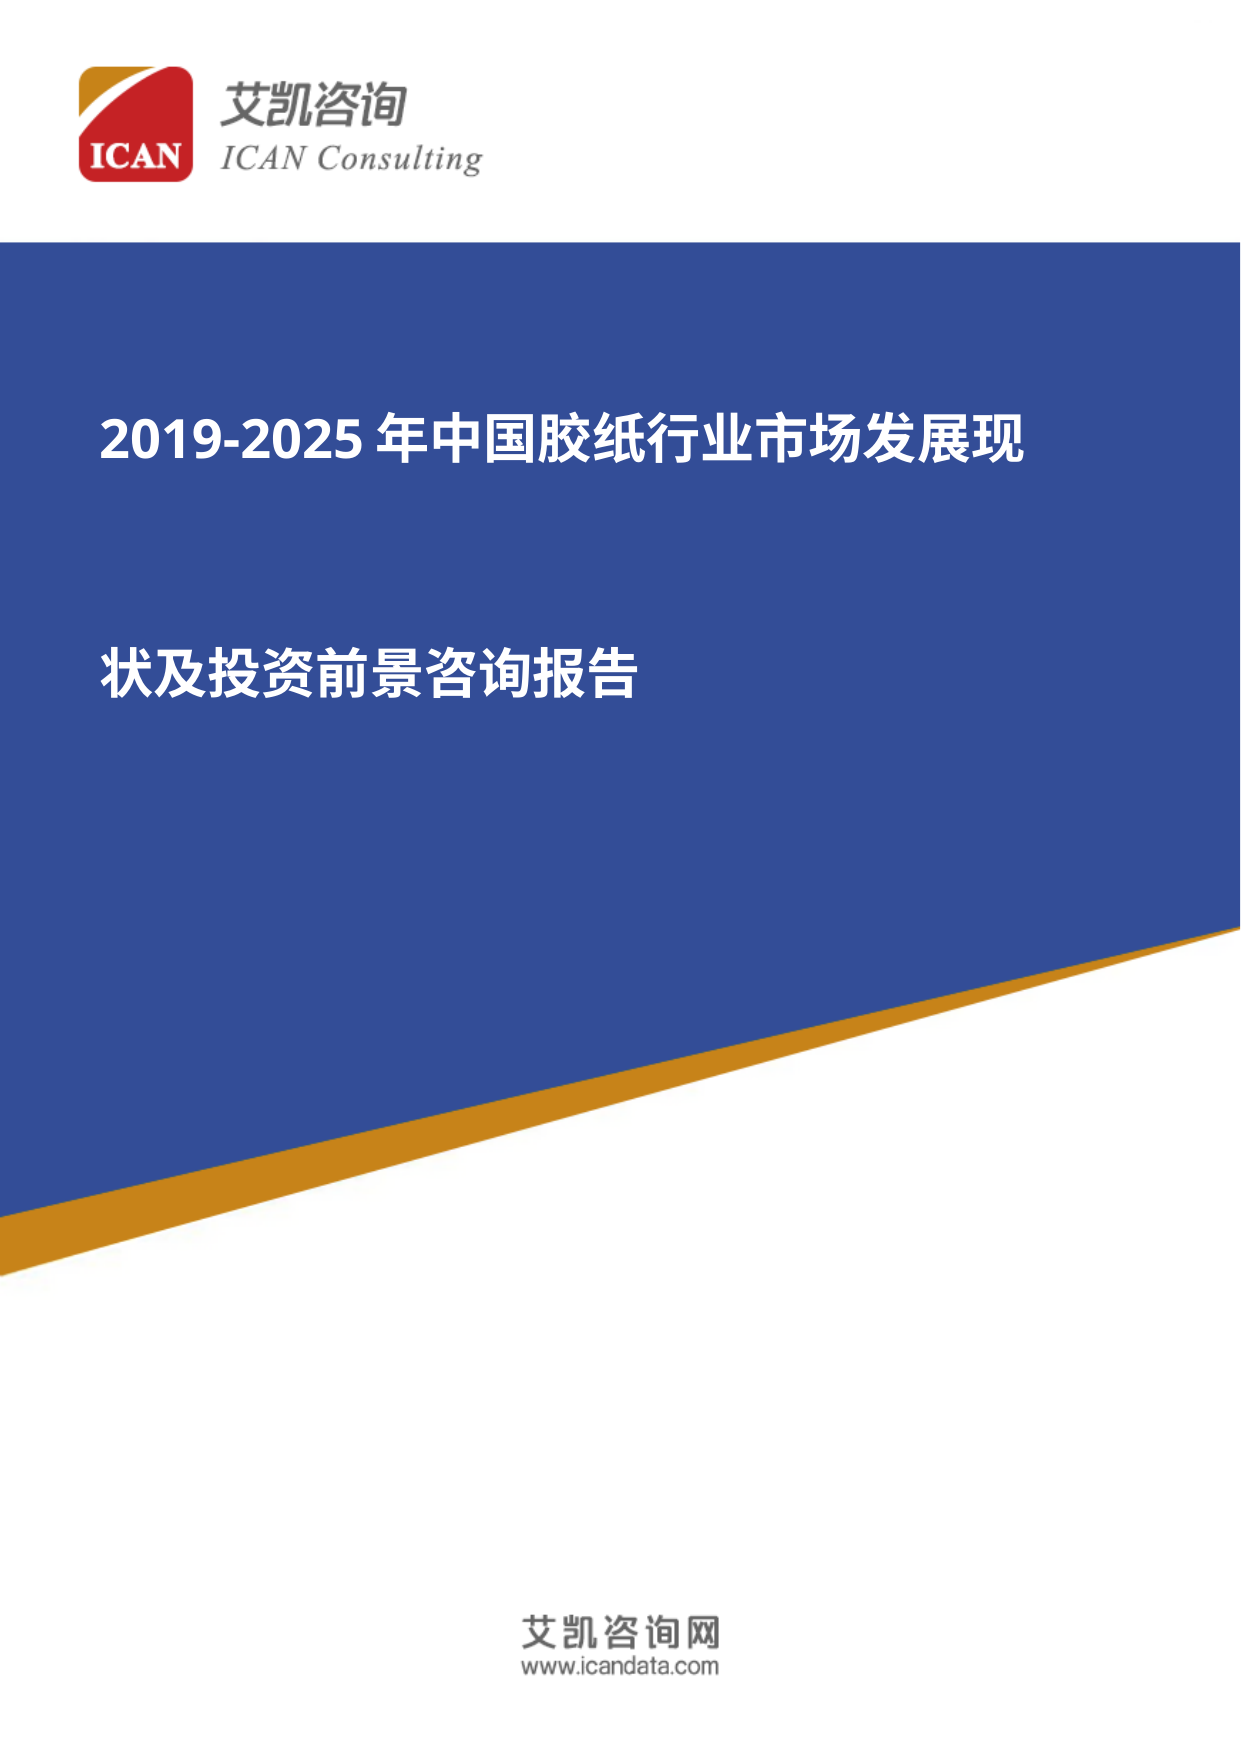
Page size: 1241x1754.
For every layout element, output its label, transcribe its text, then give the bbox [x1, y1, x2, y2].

subtitle 2019-2025年中国胶纸行业市场发展现状及投资前景咨询报告 [99, 386, 1053, 718]
picture [0, 5, 1241, 1754]
